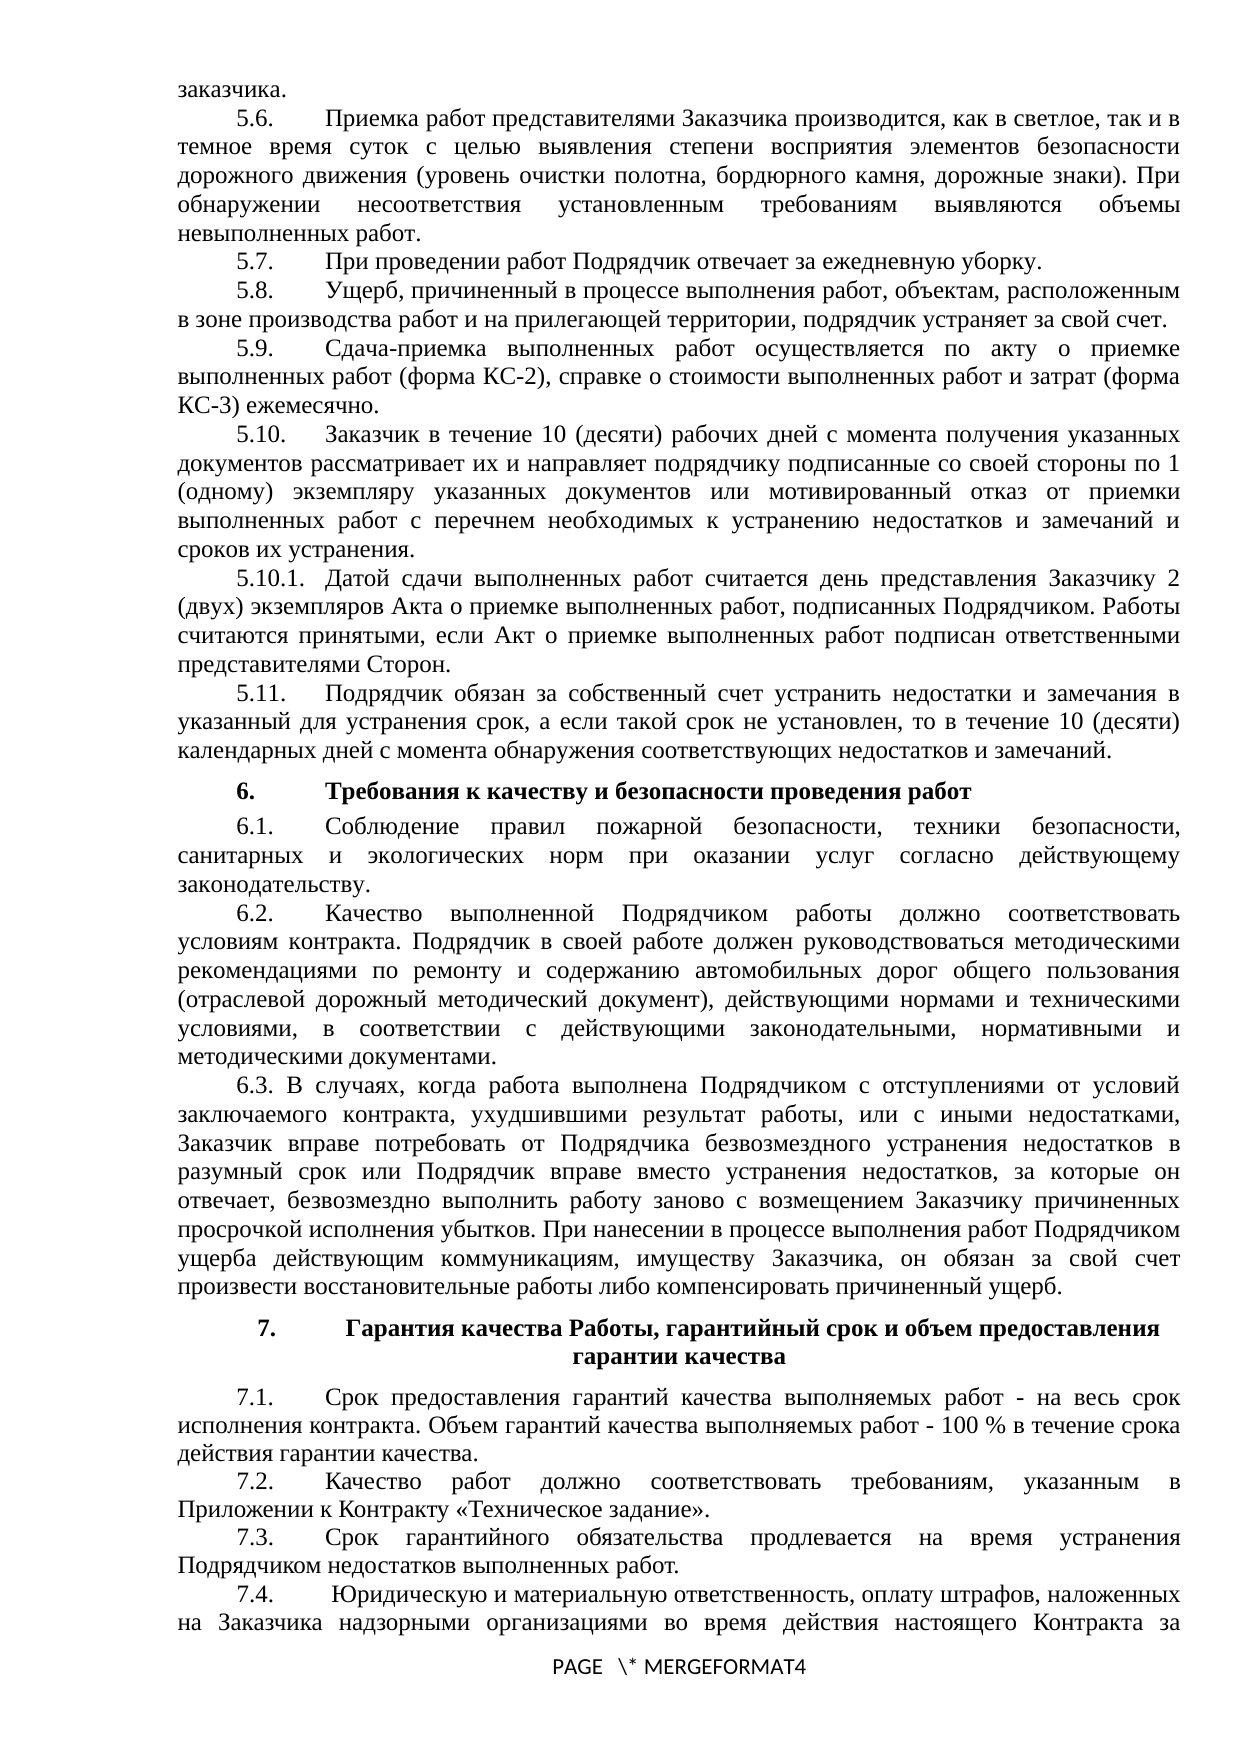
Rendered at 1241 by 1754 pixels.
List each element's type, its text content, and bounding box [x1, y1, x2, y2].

list Соблюдение правил пожарной безопасности, техники безопасности, санитарных и экологических норм при оказании услуг согласно действующему законодательству. [177, 811, 1181, 898]
list Заказчик в течение 10 (десяти) рабочих дней с момента получения указанных документов рассматривает их и направляет подрядчику подписанные со своей стороны по 1 (одному) экземпляру указанных документов или мотивированный отказ от приемки выполненных работ с перечнем необходимых к устранению недостатков и замечаний и сроков их устранения. [177, 419, 1181, 563]
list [177, 74, 1181, 103]
list При проведении работ Подрядчик отвечает за ежедневную уборку. [177, 246, 1181, 275]
list Гарантия качества Работы, гарантийный срок и объем предоставления гарантии качества [177, 1313, 1181, 1370]
list Датой сдачи выполненных работ считается день представления Заказчику 2 (двух) экземпляров Акта о приемке выполненных работ, подписанных Подрядчиком. Работы считаются принятыми, если Акт о приемке выполненных работ подписан ответственными представителями Сторон. [177, 563, 1181, 678]
list Подрядчик обязан за собственный счет устранить недостатки и замечания в указанный для устранения срок, а если такой срок не установлен, то в течение 10 (десяти) календарных дней с момента обнаружения соответствующих недостатков и замечаний. [177, 678, 1181, 764]
list Ущерб, причиненный в процессе выполнения работ, объектам, расположенным в зоне производства работ и на прилегающей территории, подрядчик устраняет за свой счет. [177, 275, 1181, 333]
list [177, 1579, 1181, 1636]
list Качество работ должно соответствовать требованиям, указанным в Приложении к Контракту «Техническое задание». [177, 1467, 1181, 1523]
text 6.3. В случаях, когда работа выполнена Подрядчиком с отступлениями от условий заключаемого контракта, ухудшившими результат работы, или с иными недостатками, Заказчик вправе потребовать от Подрядчика безвозмездного устранения недостатков в разумный срок или Подрядчик вправе вместо устранения недостатков, за которые он отвечает, безвозмездно выполнить работу заново с возмещением Заказчику причиненных просрочкой исполнения убытков. При нанесении в процессе выполнения работ Подрядчиком ущерба действующим коммуникациям, имуществу Заказчика, он обязан за свой счет произвести восстановительные работы либо компенсировать причиненный ущерб. [177, 1070, 1181, 1300]
list Требования к качеству и безопасности проведения работ [177, 776, 1181, 805]
list Приемка работ представителями Заказчика производится, как в светлое, так и в темное время суток с целью выявления степени восприятия элементов безопасности дорожного движения (уровень очистки полотна, бордюрного камня, дорожные знаки). При обнаружении несоответствия установленным требованиям выявляются объемы невыполненных работ. [177, 103, 1181, 246]
list Сдача-приемка выполненных работ осуществляется по акту о приемке выполненных работ (форма КС-2), справке о стоимости выполненных работ и затрат (форма КС-3) ежемесячно. [177, 333, 1181, 419]
list Срок предоставления гарантий качества выполняемых работ - на весь срок исполнения контракта. Объем гарантий качества выполняемых работ - 100 % в течение срока действия гарантии качества. [177, 1383, 1181, 1467]
list Срок гарантийного обязательства продлевается на время устранения Подрядчиком недостатков выполненных работ. [177, 1523, 1181, 1579]
list Качество выполненной Подрядчиком работы должно соответствовать условиям контракта. Подрядчик в своей работе должен руководствоваться методическими рекомендациями по ремонту и содержанию автомобильных дорог общего пользования (отраслевой дорожный методический документ), действующими нормами и техническими условиями, в соответствии с действующими законодательными, нормативными и методическими документами. [177, 898, 1181, 1070]
